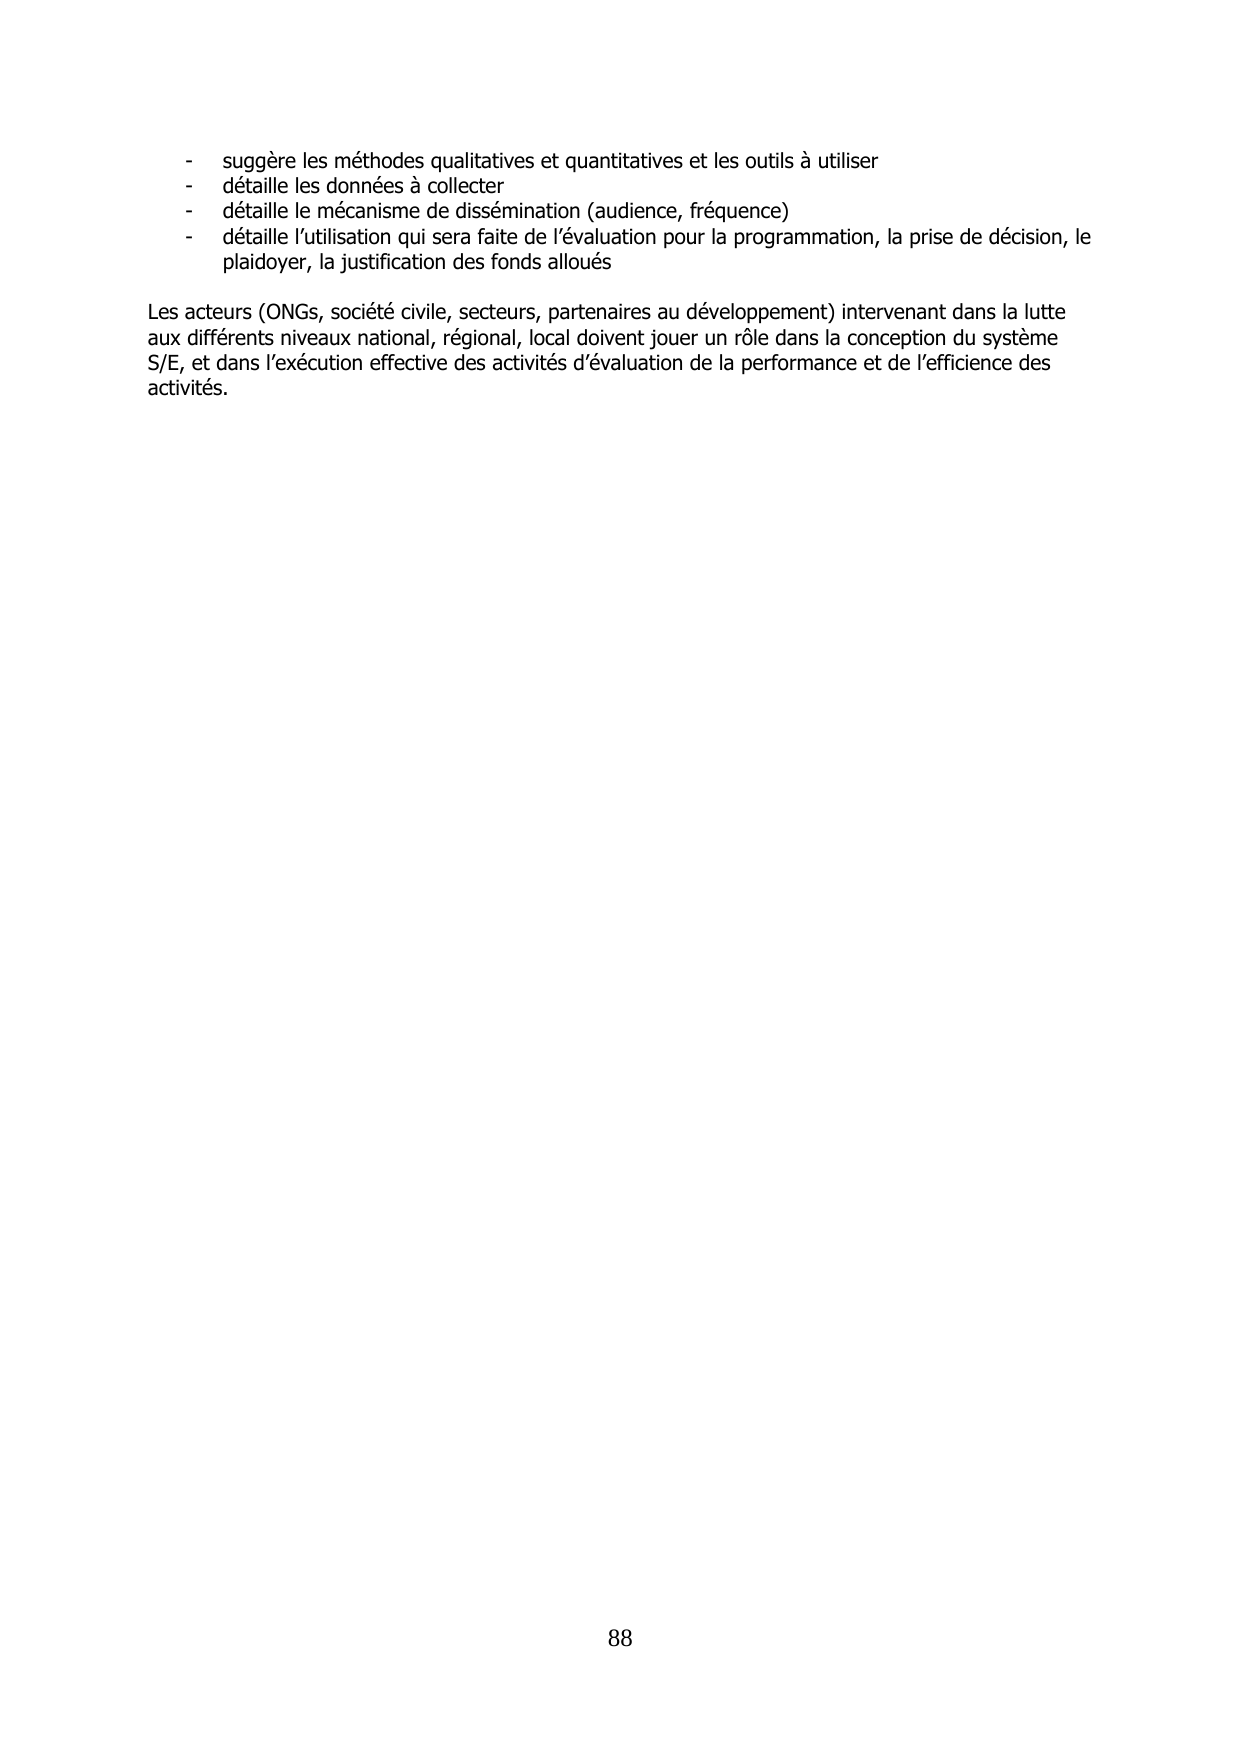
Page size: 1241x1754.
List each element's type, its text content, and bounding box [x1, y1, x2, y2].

list détaille les données à collecter [185, 173, 1092, 198]
text Les acteurs (ONGs, société civile, secteurs, partenaires au développement) intervenant dans la lutte aux différents niveaux national, régional, local doivent jouer un rôle dans la conception du système S/E, et dans l’exécution effective des activités d’évaluation de la performance et de l’efficience des activités. [148, 299, 1092, 400]
list détaille l’utilisation qui sera faite de l’évaluation pour la programmation, la prise de décision, le plaidoyer, la justification des fonds alloués [185, 223, 1092, 274]
list suggère les méthodes qualitatives et quantitatives et les outils à utiliser [185, 148, 1092, 173]
list détaille le mécanisme de dissémination (audience, fréquence) [185, 198, 1092, 223]
